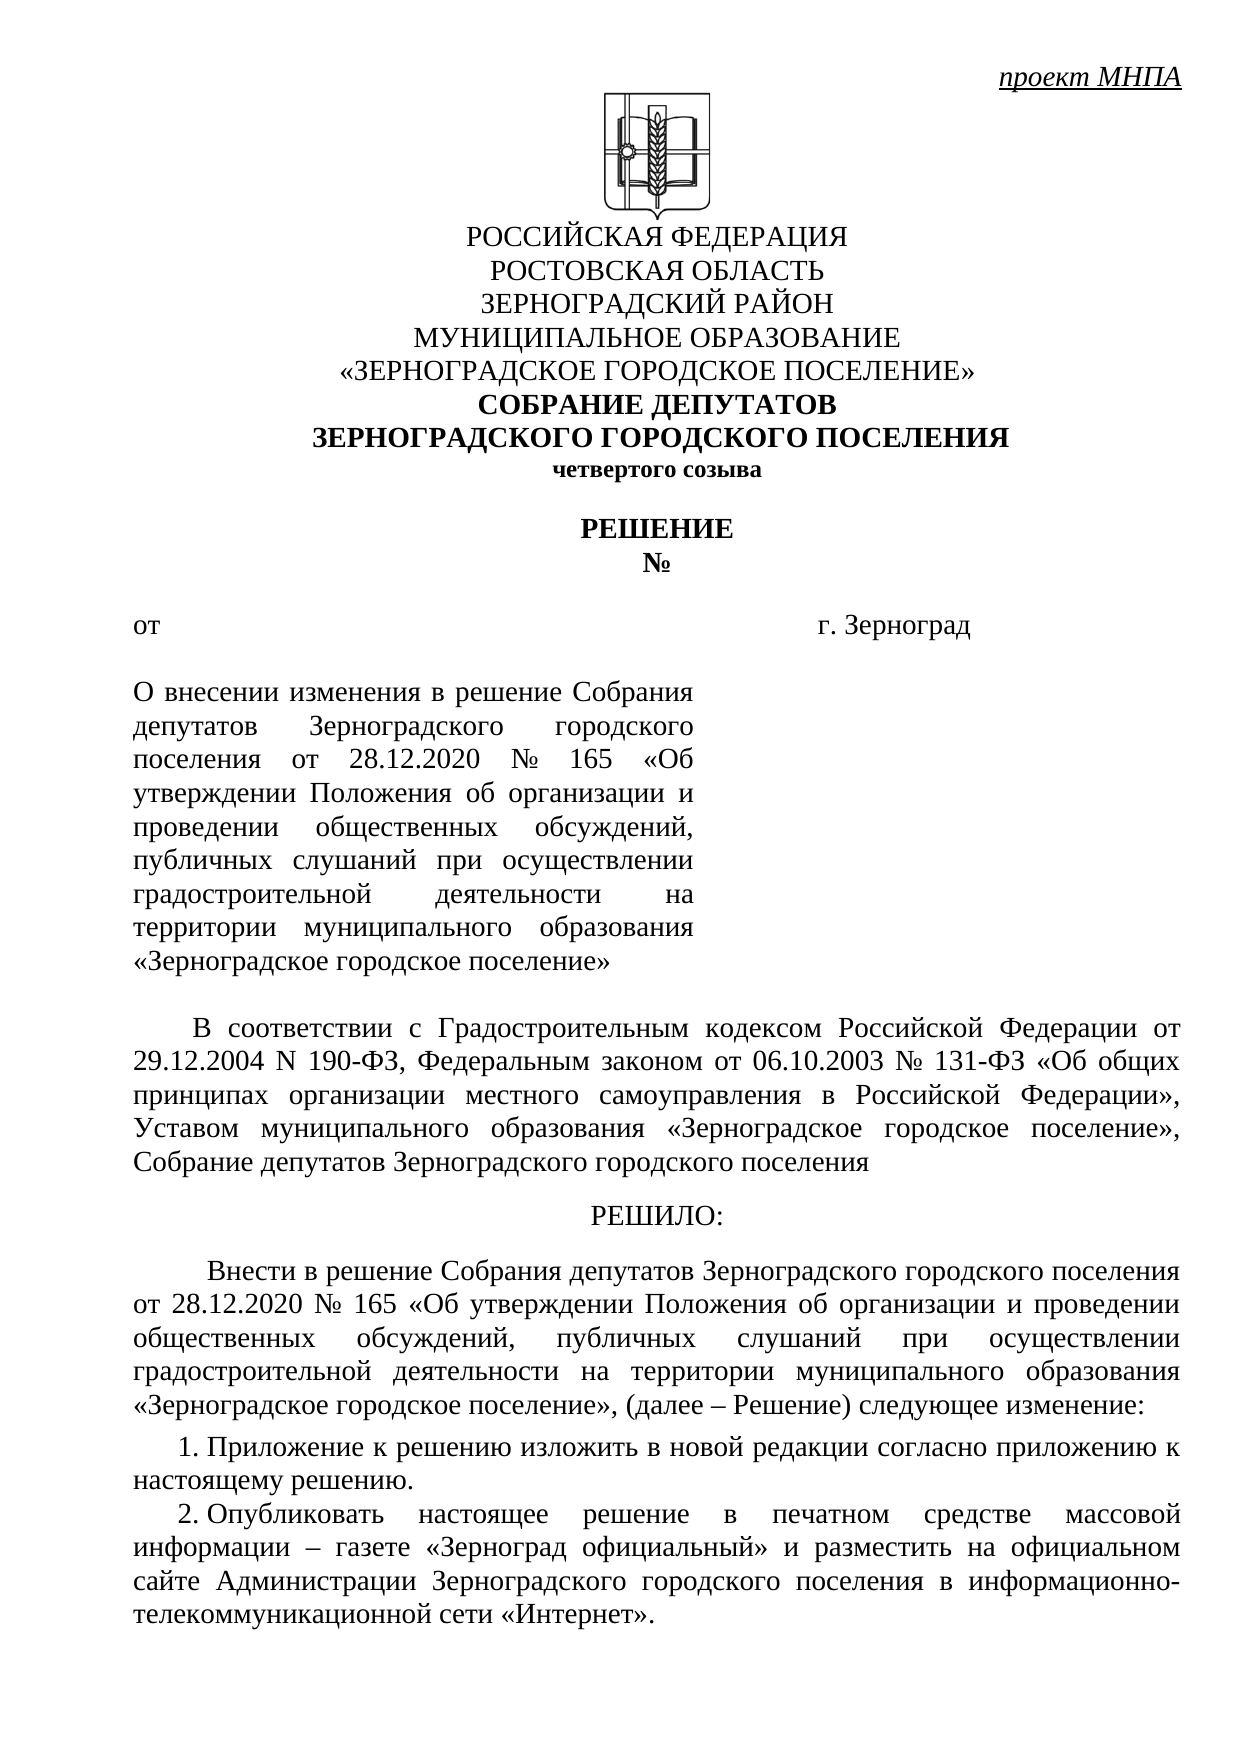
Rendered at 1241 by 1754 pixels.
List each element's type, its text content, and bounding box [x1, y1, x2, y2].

text РЕШЕНИЕ [133, 512, 1181, 545]
text В соответствии с Градостроительным кодексом Российской Федерации от 29.12.2004 N 190-ФЗ, Федеральным законом от 06.10.2003 № 131-ФЗ «Об общих принципах организации местного самоуправления в Российской Федерации», Уставом муниципального образования «Зерноградское городское поселение», Собрание депутатов Зерноградского городского поселения [133, 1010, 1181, 1178]
list Опубликовать настоящее решение в печатном средстве массовой информации – газете «Зерноград официальный» и разместить на официальном сайте Администрации Зерноградского городского поселения в информационно-телекоммуникационной сети «Интернет». [133, 1496, 1181, 1630]
text РОСТОВСКАЯ ОБЛАСТЬ [133, 253, 1181, 286]
text МУНИЦИПАЛЬНОЕ ОБРАЗОВАНИЕ [133, 320, 1181, 353]
picture [603, 92, 711, 220]
text четвертого созыва [133, 454, 1181, 483]
text проект МНПА [133, 59, 1181, 93]
text РОССИЙСКАЯ ФЕДЕРАЦИЯ [133, 219, 1181, 253]
text О внесении изменения в решение Собрания депутатов Зерноградского городского поселения от 28.12.2020 № 165 «Об утверждении Положения об организации и проведении общественных обсуждений, публичных слушаний при осуществлении градостроительной деятельности на территории муниципального образования «Зерноградское городское поселение» [133, 674, 694, 976]
text Внести в решение Собрания депутатов Зерноградского городского поселения от 28.12.2020 № 165 «Об утверждении Положения об организации и проведении общественных обсуждений, публичных слушаний при осуществлении градостроительной деятельности на территории муниципального образования «Зерноградское городское поселение», (далее – Решение) следующее изменение: [133, 1253, 1181, 1421]
text «Зерноградское городское поселение» [133, 353, 1181, 387]
text РЕШИЛО: [133, 1198, 1181, 1232]
text № [133, 545, 1181, 579]
text СОБРАНИЕ ДЕПУТАТОВ [133, 387, 1181, 421]
text ЗЕРНОГРАДСКОГО ГОРОДСКОГО ПОСЕЛЕНИЯ [133, 421, 1181, 454]
text от г. Зерноград [133, 607, 1181, 641]
text ЗЕРНОГРАДСКИЙ РАЙОН [133, 286, 1181, 320]
list Приложение к решению изложить в новой редакции согласно приложению к настоящему решению. [133, 1429, 1181, 1496]
